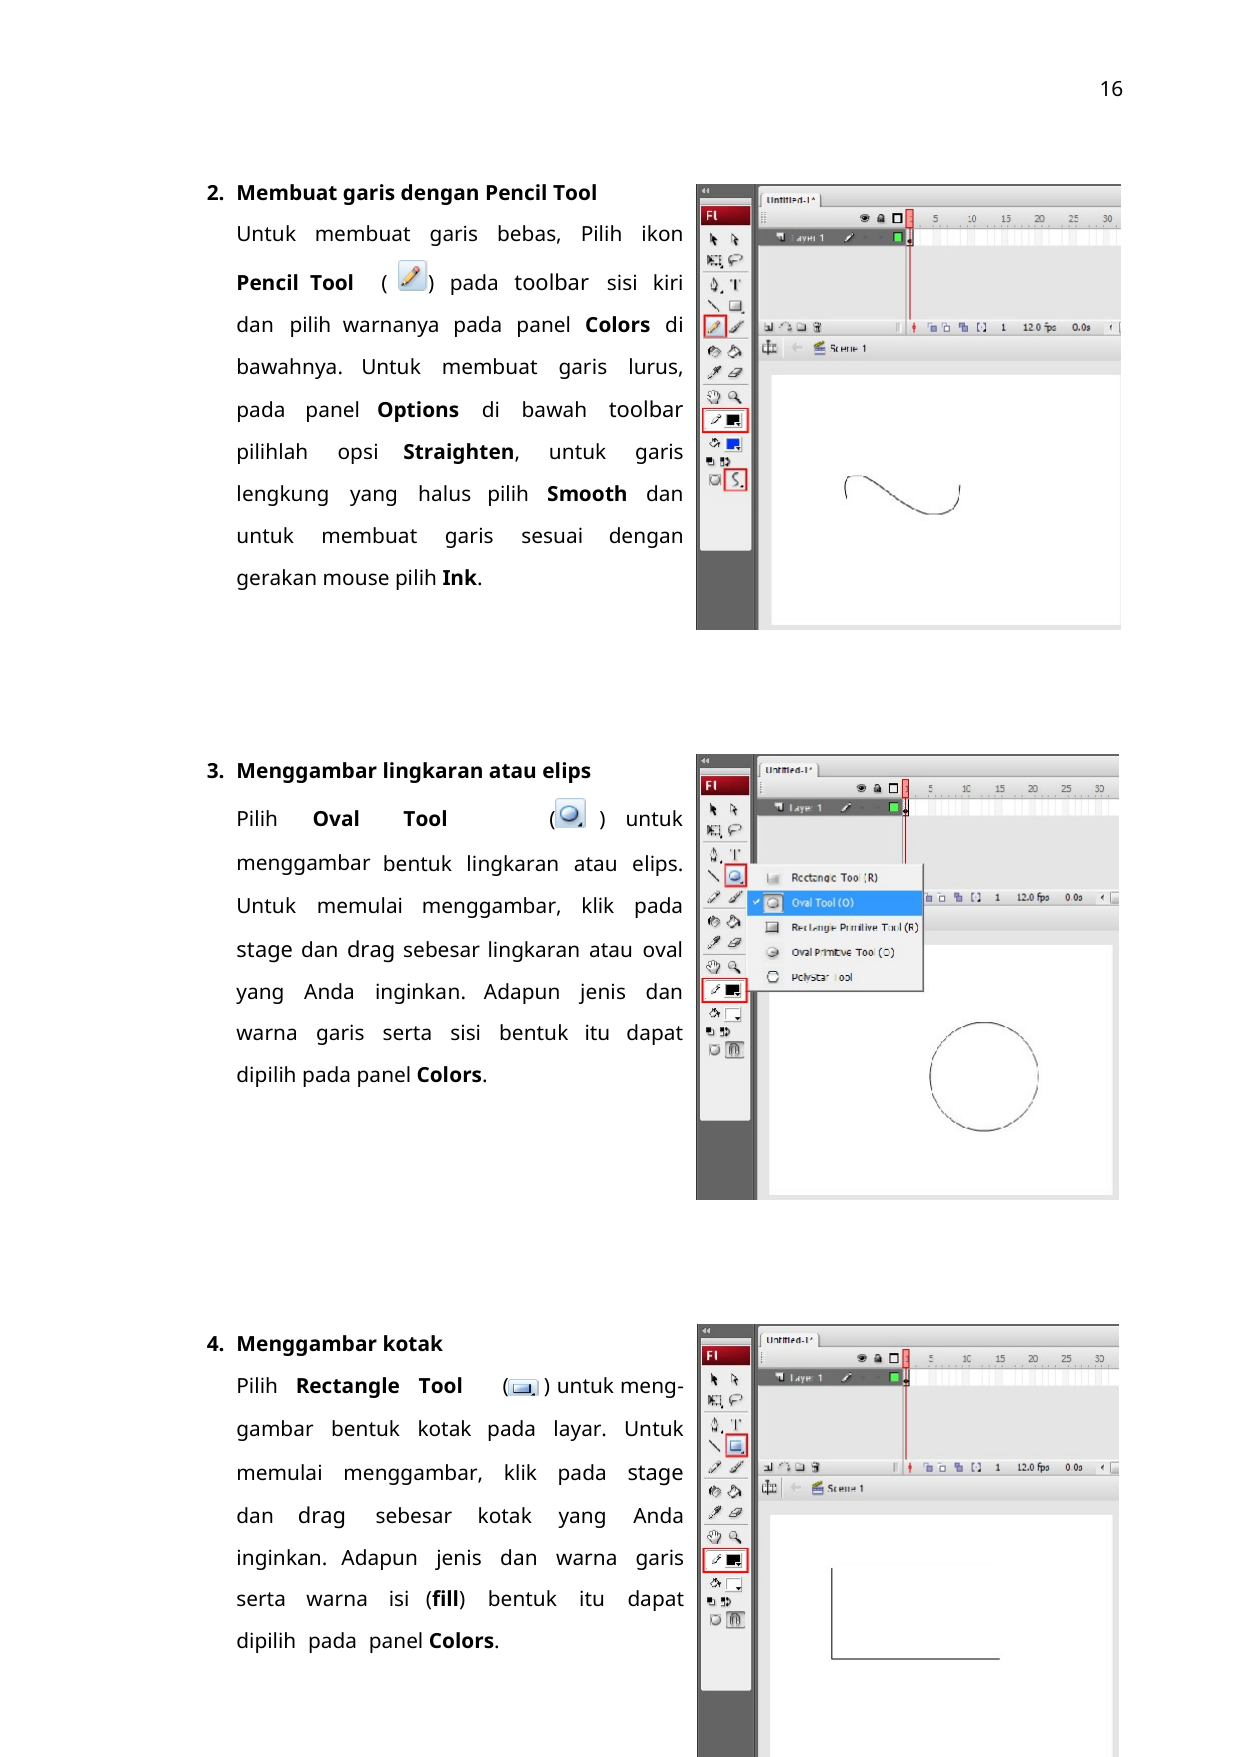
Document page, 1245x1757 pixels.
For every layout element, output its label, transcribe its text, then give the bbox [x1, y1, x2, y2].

picture [697, 1357, 1119, 1757]
picture [398, 260, 428, 291]
subtitle Menggambar kotak [207, 1329, 1132, 1357]
subtitle Menggambar lingkaran atau elips [207, 756, 1132, 784]
picture [697, 1324, 1119, 1329]
text Pilih Rectangle Tool ( ) untuk meng- gambar bentuk kotak pada layar. Untuk memulai menggambar, klik pada stage dan drag sebesar kotak yang Anda inginkan. Adapun jenis dan warna garis serta warna isi (fill) bentuk itu dapat dipilih pada panel Colors. [236, 1372, 684, 1654]
text Pilih Oval Tool ( ) untuk menggambar bentuk lingkaran atau elips. Untuk memulai menggambar, klik pada stage dan drag sebesar lingkaran atau oval yang Anda inginkan. Adapun jenis dan warna garis serta sisi bentuk itu dapat dipilih pada panel Colors. [236, 798, 683, 1089]
picture [508, 1379, 539, 1396]
picture [555, 798, 586, 828]
picture [696, 784, 1119, 1200]
text Untuk membuat garis bebas, Pilih ikon Pencil Tool ( ) pada toolbar sisi kiri dan pilih warnanya pada panel Colors di bawahnya. Untuk membuat garis lurus, pada panel Options di bawah toolbar pilihlah opsi Straighten, untuk garis lengkung yang halus pilih Smooth dan untuk membuat garis sesuai dengan gerakan mouse pilih Ink. [236, 219, 683, 591]
subtitle Membuat garis dengan Pencil Tool [207, 178, 1132, 206]
picture [696, 206, 1121, 630]
